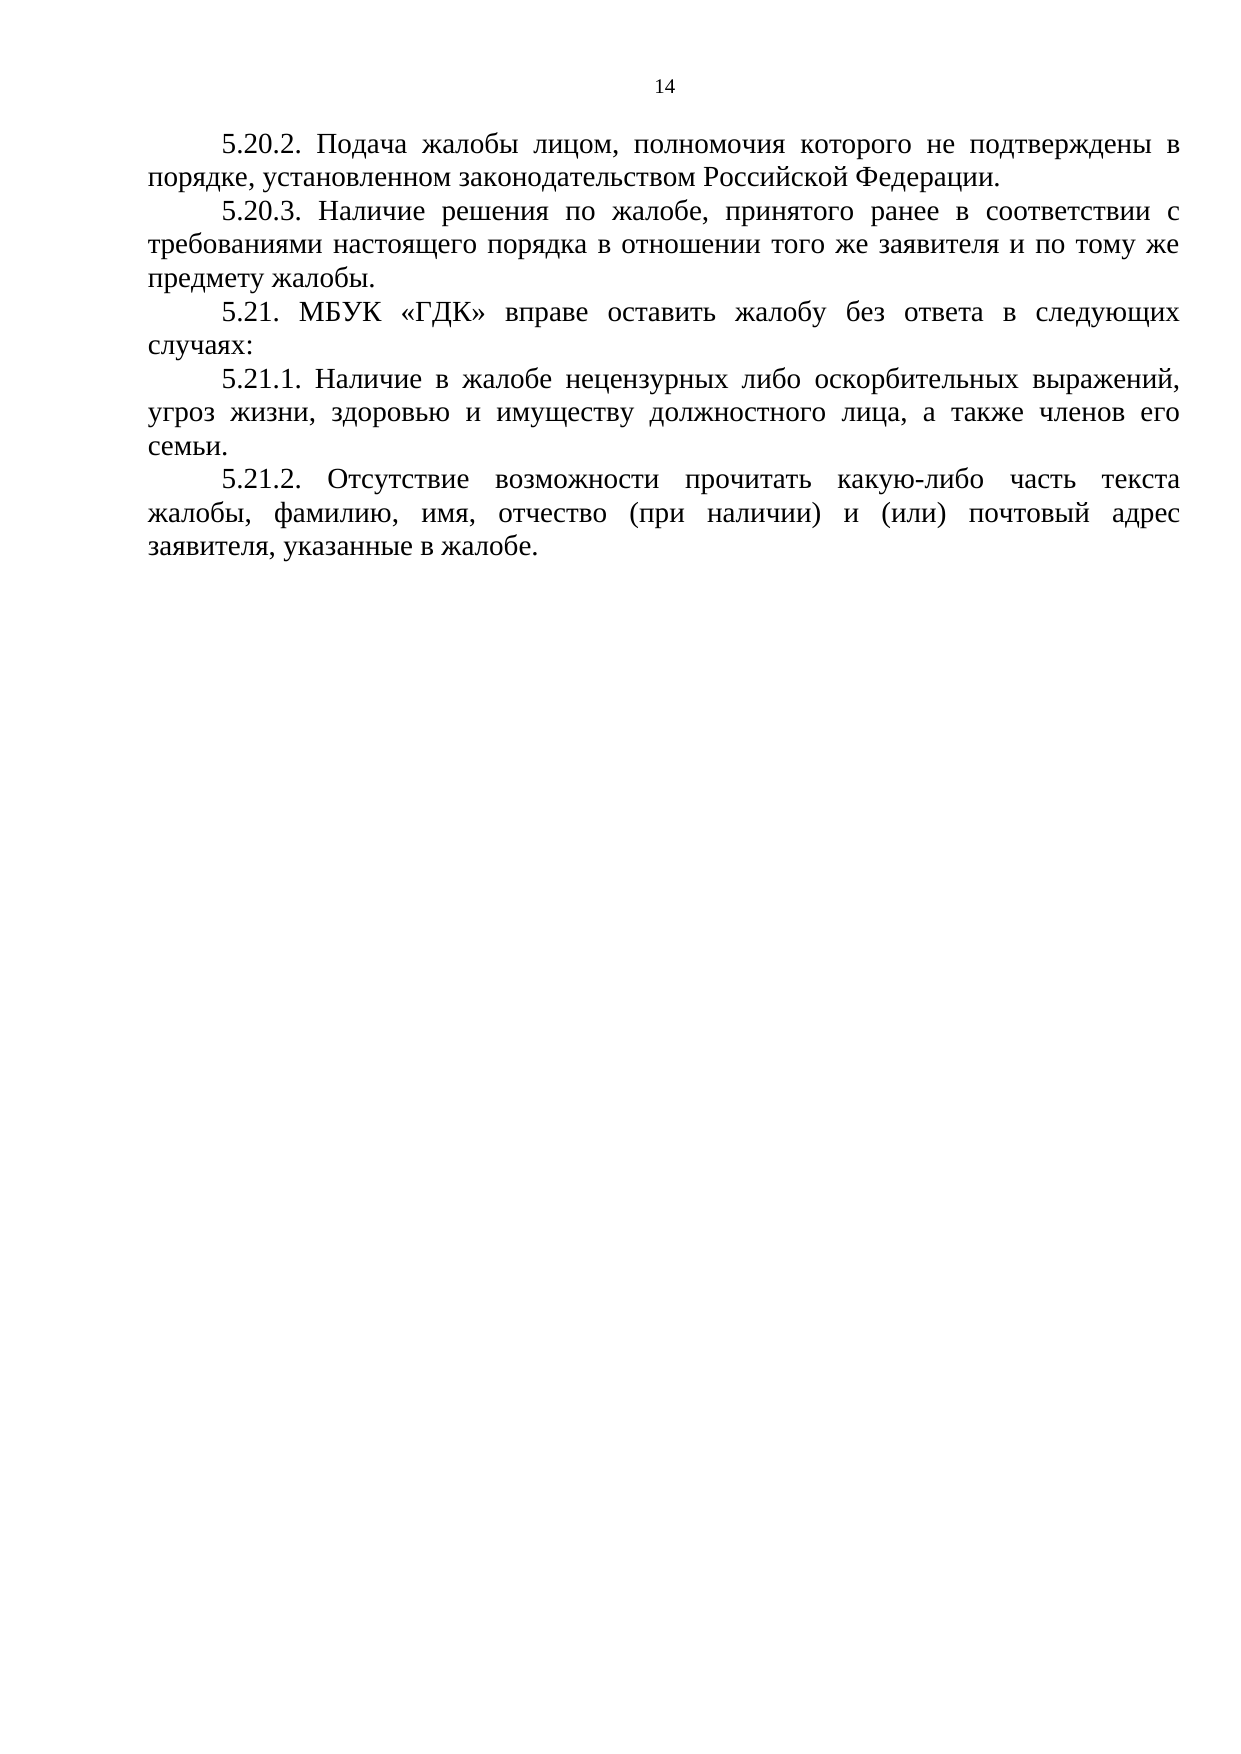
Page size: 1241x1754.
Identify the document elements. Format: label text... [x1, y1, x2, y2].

text 5.21.2. Отсутствие возможности прочитать какую-либо часть текста жалобы, фамилию, имя, отчество (при наличии) и (или) почтовый адрес заявителя, указанные в жалобе. [148, 461, 1181, 562]
text 5.20.3. Наличие решения по жалобе, принятого ранее в соответствии с требованиями настоящего порядка в отношении того же заявителя и по тому же предмету жалобы. [148, 193, 1181, 294]
text 5.21. МБУК «ГДК» вправе оставить жалобу без ответа в следующих случаях: [148, 294, 1181, 361]
text 5.20.2. Подача жалобы лицом, полномочия которого не подтверждены в порядке, установленном законодательством Российской Федерации. [148, 126, 1181, 193]
text 5.21.1. Наличие в жалобе нецензурных либо оскорбительных выражений, угроз жизни, здоровью и имуществу должностного лица, а также членов его семьи. [148, 361, 1181, 461]
